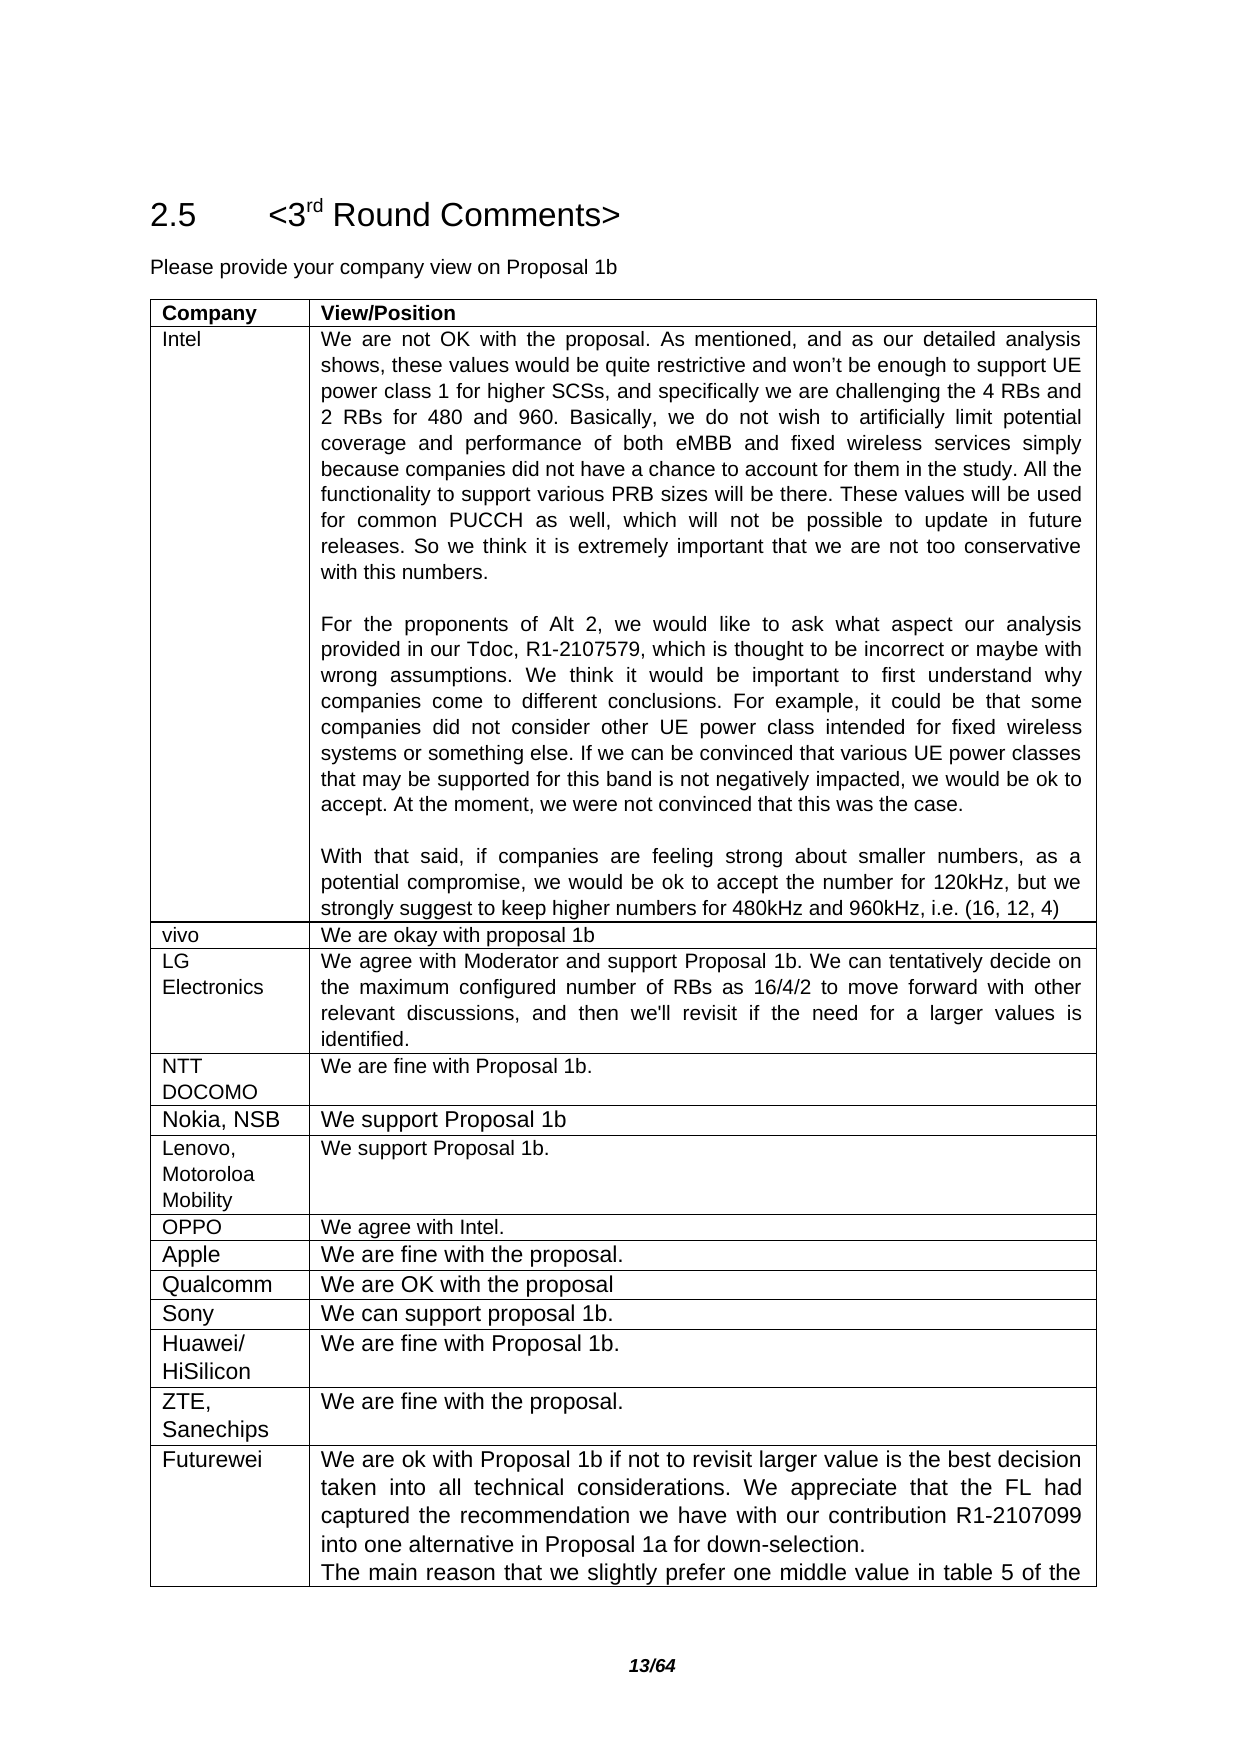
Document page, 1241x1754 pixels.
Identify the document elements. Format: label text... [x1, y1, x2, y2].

table_cell We are not OK with the proposal. As mentioned, and as our detailed analysis shows, these values would be quite restrictive and won’t be enough to support UE power class 1 for higher SCSs, and specifically we are challenging the 4 RBs and 2 RBs for 480 and 960. Basically, we do not wish to artificially limit potential coverage and performance of both eMBB and fixed wireless services simply because companies did not have a chance to account for them in the study. All the functionality to support various PRB sizes will be there. These values will be used for common PUCCH as well, which will not be possible to update in future releases. So we think it is extremely important that we are not too conservative with this numbers. For the proponents of Alt 2, we would like to ask what aspect our analysis provided in our Tdoc, R1-2107579, which is thought to be incorrect or maybe with wrong assumptions. We think it would be important to first understand why companies come to different conclusions. For example, it could be that some companies did not consider other UE power class intended for fixed wireless systems or something else. If we can be convinced that various UE power classes that may be supported for this band is not negatively impacted, we would be ok to accept. At the moment, we were not convinced that this was the case. With that said, if companies are feeling strong about smaller numbers, as a potential compromise, we would be ok to accept the number for 120kHz, but we strongly suggest to keep higher numbers for 480kHz and 960kHz, i.e. (16, 12, 4) [310, 327, 1096, 921]
table_cell Lenovo, Motoroloa Mobility [151, 1136, 309, 1213]
table_cell LG Electronics [151, 949, 309, 1053]
table_cell Nokia, NSB [151, 1106, 309, 1135]
table_cell We are okay with proposal 1b [310, 923, 1096, 948]
table_cell Futurewei [151, 1446, 309, 1586]
table_cell Intel [151, 327, 309, 921]
table_cell We are fine with Proposal 1b. [310, 1054, 1096, 1105]
table_cell We are fine with the proposal. [310, 1241, 1096, 1270]
table_cell OPPO [151, 1215, 309, 1240]
table_cell Huawei/HiSilicon [151, 1330, 309, 1387]
subtitle 2.5 <3rd Round Comments> [150, 194, 1090, 233]
text Please provide your company view on Proposal 1b [150, 255, 1087, 279]
table_header Company [151, 300, 309, 326]
table_cell Sony [151, 1300, 309, 1329]
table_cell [310, 1446, 1096, 1586]
table_cell Apple [151, 1241, 309, 1270]
table_cell We support Proposal 1b. [310, 1136, 1096, 1213]
table_cell vivo [151, 923, 309, 948]
table_cell We are fine with the proposal. [310, 1388, 1096, 1444]
table_header View/Position [310, 300, 1096, 326]
table_cell We can support proposal 1b. [310, 1300, 1096, 1329]
table_cell We agree with Moderator and support Proposal 1b. We can tentatively decide on the maximum configured number of RBs as 16/4/2 to move forward with other relevant discussions, and then we'll revisit if the need for a larger values is identified. [310, 949, 1096, 1053]
table_cell NTT DOCOMO [151, 1054, 309, 1105]
table_cell We are OK with the proposal [310, 1271, 1096, 1299]
table_cell We support Proposal 1b [310, 1106, 1096, 1135]
table_cell We are fine with Proposal 1b. [310, 1330, 1096, 1387]
table_cell Qualcomm [151, 1271, 309, 1299]
table_cell We agree with Intel. [310, 1215, 1096, 1240]
table_cell ZTE, Sanechips [151, 1388, 309, 1444]
